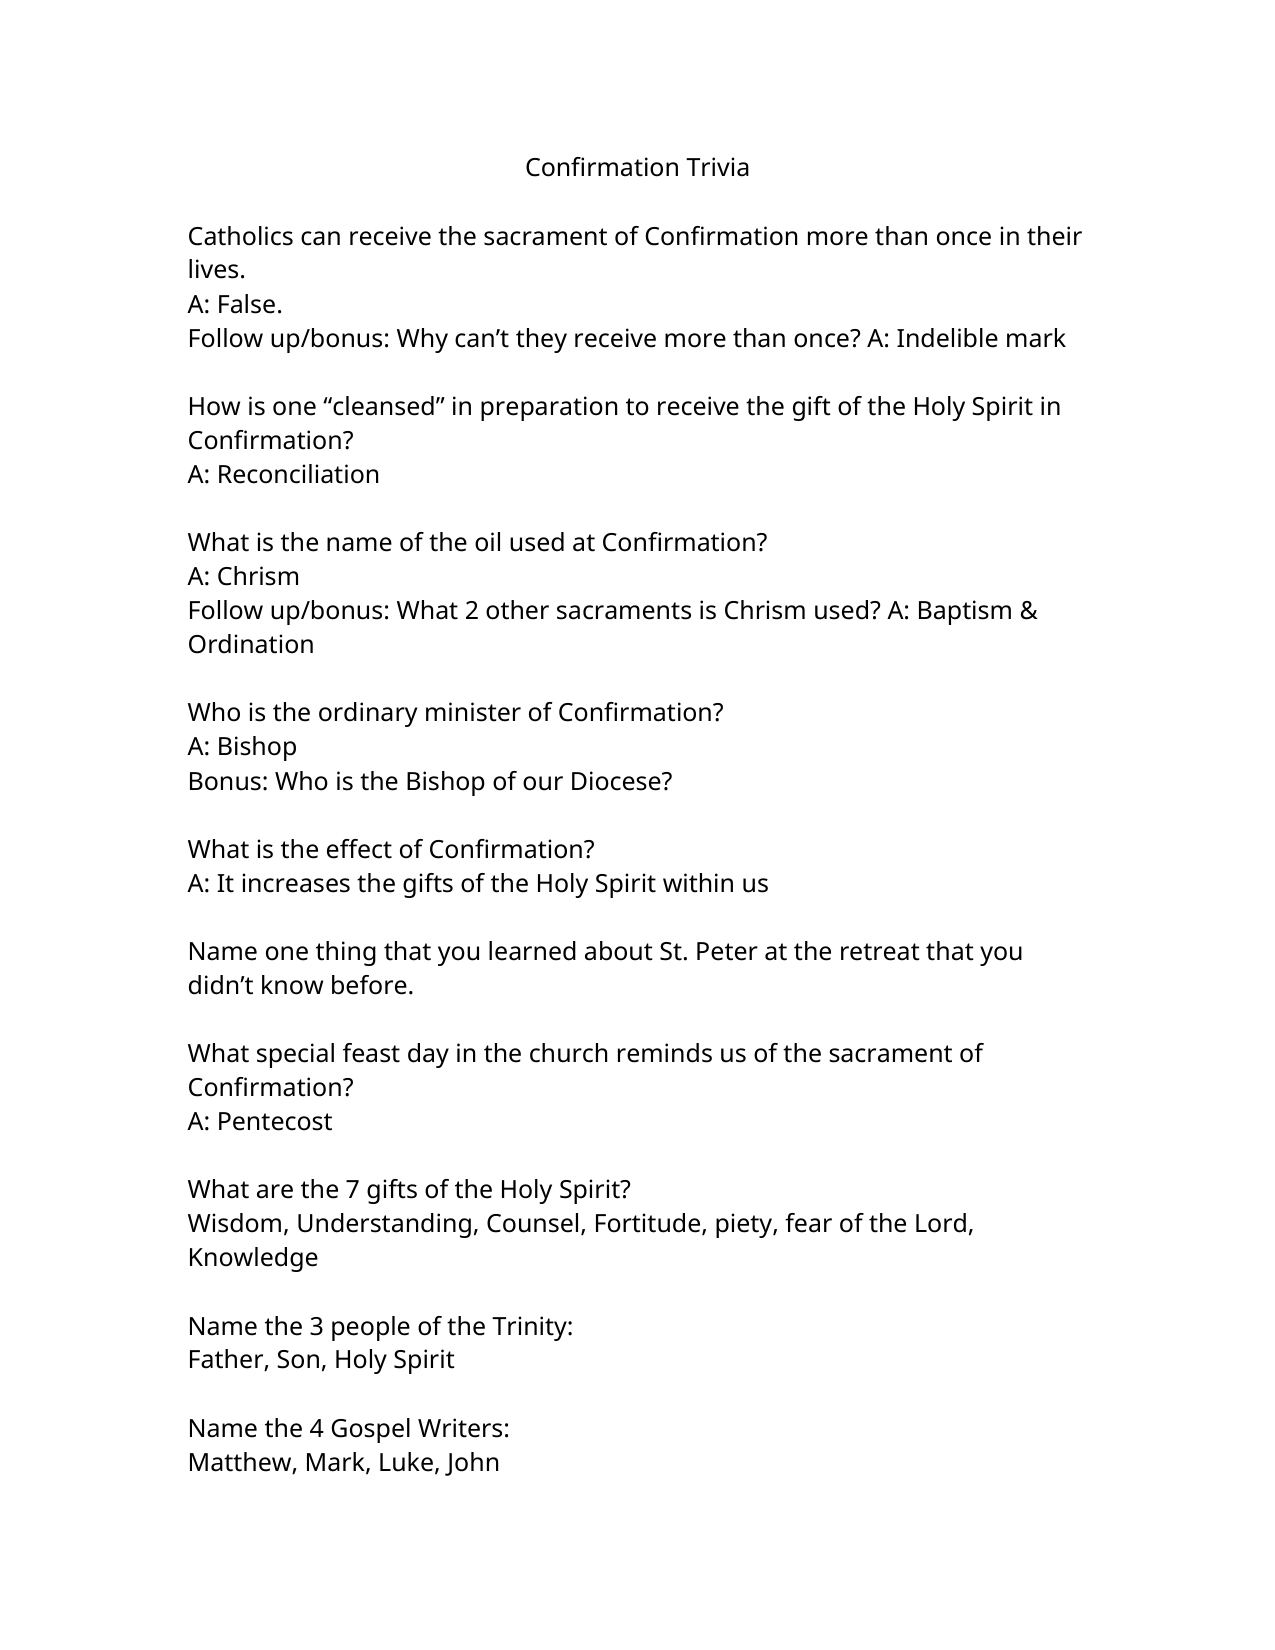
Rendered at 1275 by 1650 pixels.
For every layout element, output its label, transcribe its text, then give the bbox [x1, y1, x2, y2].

text Follow up/bonus: What 2 other sacraments is Chrism used? A: Baptism & Ordination [187, 593, 1087, 661]
text A: It increases the gifts of the Holy Spirit within us [187, 865, 1087, 899]
text Matthew, Mark, Luke, John [187, 1444, 1087, 1478]
text A: Chrism [187, 559, 1087, 593]
text What is the effect of Confirmation? [187, 831, 1087, 865]
text Confirmation Trivia [187, 150, 1087, 184]
text Name the 3 people of the Trinity: [187, 1308, 1087, 1342]
text What special feast day in the church reminds us of the sacrament of Confirmation? [187, 1036, 1087, 1104]
text Follow up/bonus: Why can’t they receive more than once? A: Indelible mark [187, 320, 1087, 354]
text Catholics can receive the sacrament of Confirmation more than once in their lives. [187, 218, 1087, 286]
text What are the 7 gifts of the Holy Spirit? [187, 1172, 1087, 1206]
text A: Pentecost [187, 1104, 1087, 1138]
text Name the 4 Gospel Writers: [187, 1410, 1087, 1444]
text Bonus: Who is the Bishop of our Diocese? [187, 763, 1087, 797]
text Wisdom, Understanding, Counsel, Fortitude, piety, fear of the Lord, Knowledge [187, 1206, 1087, 1274]
text Who is the ordinary minister of Confirmation? [187, 695, 1087, 729]
text A: False. [187, 286, 1087, 320]
text A: Bishop [187, 729, 1087, 763]
text Name one thing that you learned about St. Peter at the retreat that you didn’t know before. [187, 933, 1087, 1002]
text Father, Son, Holy Spirit [187, 1342, 1087, 1376]
text A: Reconciliation [187, 457, 1087, 491]
text How is one “cleansed” in preparation to receive the gift of the Holy Spirit in Confirmation? [187, 388, 1087, 457]
text What is the name of the oil used at Confirmation? [187, 525, 1087, 559]
